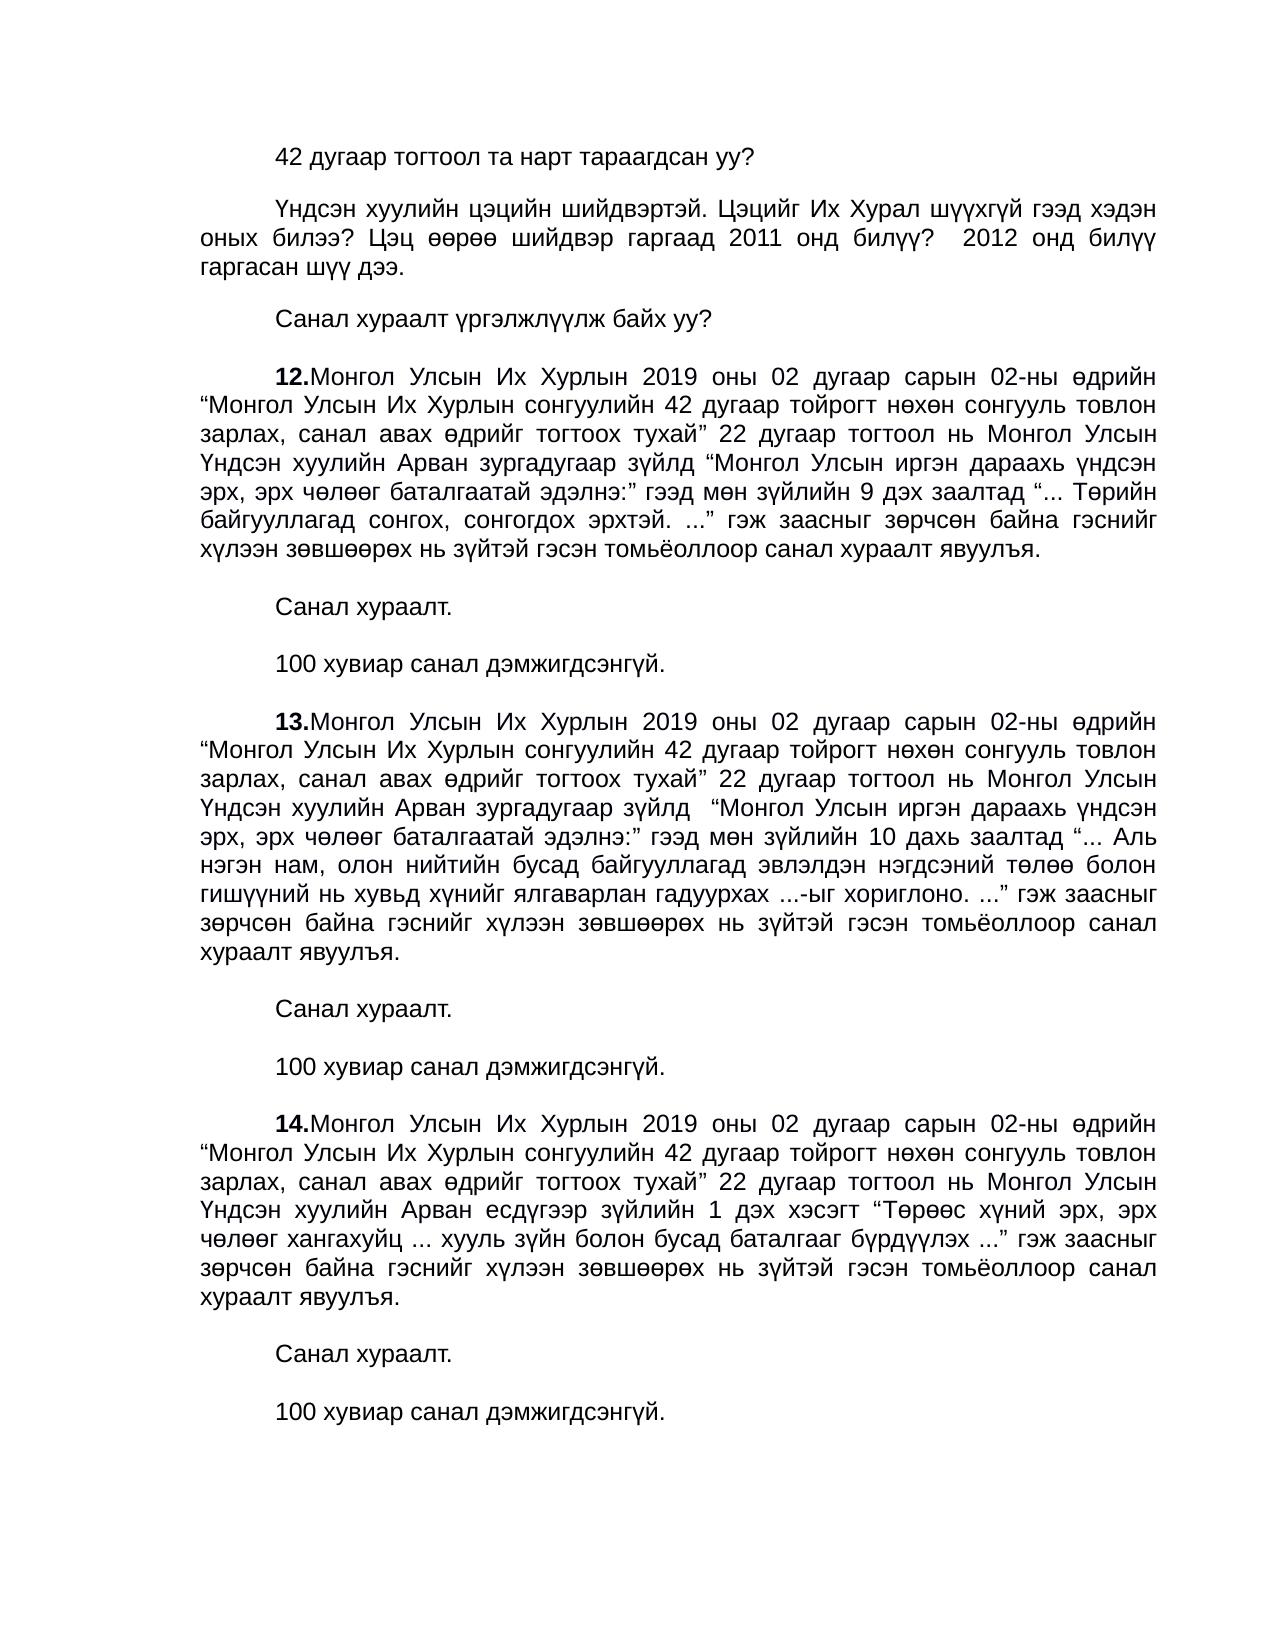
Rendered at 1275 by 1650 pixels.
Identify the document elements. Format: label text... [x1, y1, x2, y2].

text 12.Монгол Улсын Их Хурлын 2019 оны 02 дугаар сарын 02-ны өдрийн “Монгол Улсын Их Хурлын сонгуулийн 42 дугаар тойрогт нөхөн сонгууль товлон зарлах, санал авах өдрийг тогтоох тухай” 22 дугаар тогтоол нь Монгол Улсын Үндсэн хуулийн Арван зургадугаар зүйлд “Монгол Улсын иргэн дараахь үндсэн эрх, эрх чөлөөг баталгаатай эдэлнэ:” гээд мөн зүйлийн 9 дэх заалтад “... Төрийн байгууллагад сонгох, сонгогдох эрхтэй. ...” гэж заасныг зөрчсөн байна гэснийг хүлээн зөвшөөрөх нь зүйтэй гэсэн томьёоллоор санал хураалт явуулъя. [200, 362, 1157, 563]
text 100 хувиар санал дэмжигдсэнгүй. [200, 1397, 1157, 1425]
text 42 дугаар тогтоол та нарт тараагдсан уу? [200, 142, 1157, 171]
text Санал хураалт. [200, 994, 1157, 1023]
text 14.Монгол Улсын Их Хурлын 2019 оны 02 дугаар сарын 02-ны өдрийн “Монгол Улсын Их Хурлын сонгуулийн 42 дугаар тойрогт нөхөн сонгууль товлон зарлах, санал авах өдрийг тогтоох тухай” 22 дугаар тогтоол нь Монгол Улсын Үндсэн хуулийн Арван есдүгээр зүйлийн 1 дэх хэсэгт “Төрөөс хүний эрх, эрх чөлөөг хангахуйц ... хууль зүйн болон бусад баталгааг бүрдүүлэх ...” гэж заасныг зөрчсөн байна гэснийг хүлээн зөвшөөрөх нь зүйтэй гэсэн томьёоллоор санал хураалт явуулъя. [200, 1224, 1157, 1310]
text Санал хураалт. [200, 1339, 1157, 1368]
text 100 хувиар санал дэмжигдсэнгүй. [200, 1052, 1157, 1080]
text 14.Монгол Улсын Их Хурлын 2019 оны 02 дугаар сарын 02-ны өдрийн “Монгол Улсын Их Хурлын сонгуулийн 42 дугаар тойрогт нөхөн сонгууль товлон зарлах, санал авах өдрийг тогтоох тухай” 22 дугаар тогтоол нь Монгол Улсын Үндсэн хуулийн Арван есдүгээр зүйлийн 1 дэх хэсэгт “Төрөөс хүний эрх, эрх чөлөөг хангахуйц ... хууль зүйн болон бусад баталгааг бүрдүүлэх ...” гэж заасныг зөрчсөн байна гэснийг хүлээн зөвшөөрөх нь зүйтэй гэсэн томьёоллоор санал хураалт явуулъя. [200, 1109, 1157, 1224]
text Санал хураалт үргэлжлүүлж байх уу? [200, 304, 1157, 333]
text 13.Монгол Улсын Их Хурлын 2019 оны 02 дугаар сарын 02-ны өдрийн “Монгол Улсын Их Хурлын сонгуулийн 42 дугаар тойрогт нөхөн сонгууль товлон зарлах, санал авах өдрийг тогтоох тухай” 22 дугаар тогтоол нь Монгол Улсын Үндсэн хуулийн Арван зургадугаар зүйлд “Монгол Улсын иргэн дараахь үндсэн эрх, эрх чөлөөг баталгаатай эдэлнэ:” гээд мөн зүйлийн 10 дахь заалтад “... Аль нэгэн нам, олон нийтийн бусад байгууллагад эвлэлдэн нэгдсэний төлөө болон гишүүний нь хувьд хүнийг ялгаварлан гадуурхах ...-ыг хориглоно. ...” гэж заасныг зөрчсөн байна гэснийг хүлээн зөвшөөрөх нь зүйтэй гэсэн томьёоллоор санал хураалт явуулъя. [200, 908, 1157, 965]
text Санал хураалт. [200, 592, 1157, 620]
text 100 хувиар санал дэмжигдсэнгүй. [200, 649, 1157, 678]
text Үндсэн хуулийн цэцийн шийдвэртэй. Цэцийг Их Хурал шүүхгүй гээд хэдэн оных билээ? Цэц өөрөө шийдвэр гаргаад 2011 онд билүү? 2012 онд билүү гаргасан шүү дээ. [200, 194, 1157, 280]
text 13.Монгол Улсын Их Хурлын 2019 оны 02 дугаар сарын 02-ны өдрийн “Монгол Улсын Их Хурлын сонгуулийн 42 дугаар тойрогт нөхөн сонгууль товлон зарлах, санал авах өдрийг тогтоох тухай” 22 дугаар тогтоол нь Монгол Улсын Үндсэн хуулийн Арван зургадугаар зүйлд “Монгол Улсын иргэн дараахь үндсэн эрх, эрх чөлөөг баталгаатай эдэлнэ:” гээд мөн зүйлийн 10 дахь заалтад “... Аль нэгэн нам, олон нийтийн бусад байгууллагад эвлэлдэн нэгдсэний төлөө болон гишүүний нь хувьд хүнийг ялгаварлан гадуурхах ...-ыг хориглоно. ...” гэж заасныг зөрчсөн байна гэснийг хүлээн зөвшөөрөх нь зүйтэй гэсэн томьёоллоор санал хураалт явуулъя. [200, 707, 1157, 850]
